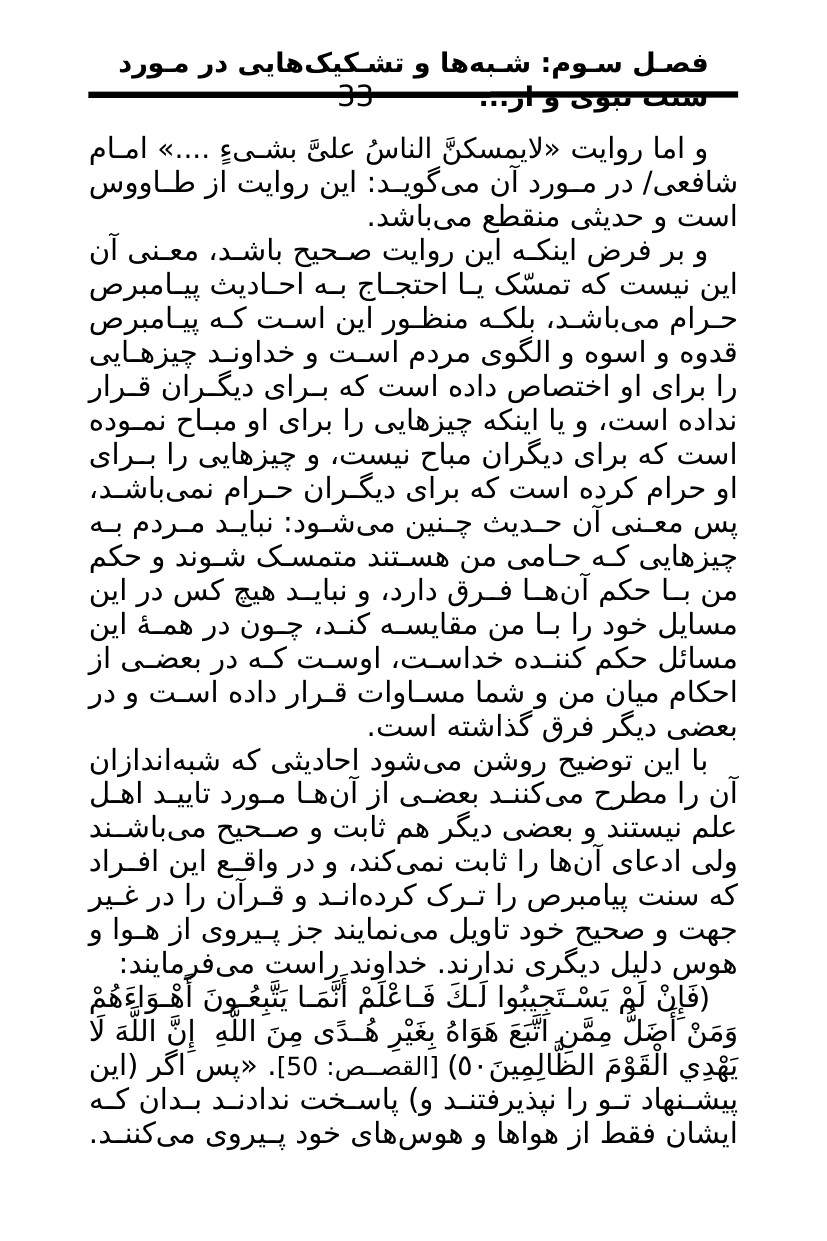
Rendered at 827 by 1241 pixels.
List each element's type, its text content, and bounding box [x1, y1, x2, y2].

text و بر فرض اینکه این روایت صحیح باشد، معنی آن این نیست که تمسّک یا احتجاج به احادیث پیامبرص حرام می‌باشد، بلکه منظور این است که پیامبرص قدوه و اسوه و الگوی مردم است و خداوند چیزهایی را برای او اختصاص داده است که برای دیگران قرار نداده است، و یا اینکه چیزهایی را برای او مباح نموده است که برای دیگران مباح نیست، و چیزهایی را برای او حرام کرده است که برای دیگران حرام نمی‌باشد، پس معنی آن حدیث چنین می‌شود: نباید مردم به چیزهایی که حامی من هستند متمسک شوند و حکم من با حکم آن‌ها فرق دارد، و نباید هیچ کس در این مسایل خود را با من مقایسه کند، چون در همۀ این مسائل حکم کننده خداست، اوست که در بعضی از احکام میان من و شما مساوات قرار داده است و در بعضی دیگر فرق گذاشته است. [89, 233, 738, 743]
text و اما روایت «لایمسكنَّ الناسُ علیَّ بشیءٍ ....» امام شافعی/ در مورد آن می‌گوید: این روایت از طاووس است و حدیثی منقطع می‌باشد. [89, 132, 738, 233]
text با این توضیح روشن می‌شود احادیثی که شبه‌اندازان آن را مطرح می‌کنند بعضی از آن‌ها مورد تایید اهل علم نیستند و بعضی دیگر هم ثابت و صحیح می‌باشند ولی ادعای آن‌ها را ثابت نمی‌کند، و در واقع این افراد که سنت پیامبرص را ترک کرده‌اند و قرآن را در غیر جهت و صحیح خود تاویل می‌نمایند جز پیروی از هوا و هوس دلیل دیگری ندارند. خداوند راست می‌فرمایند: [89, 743, 738, 981]
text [89, 981, 738, 1150]
